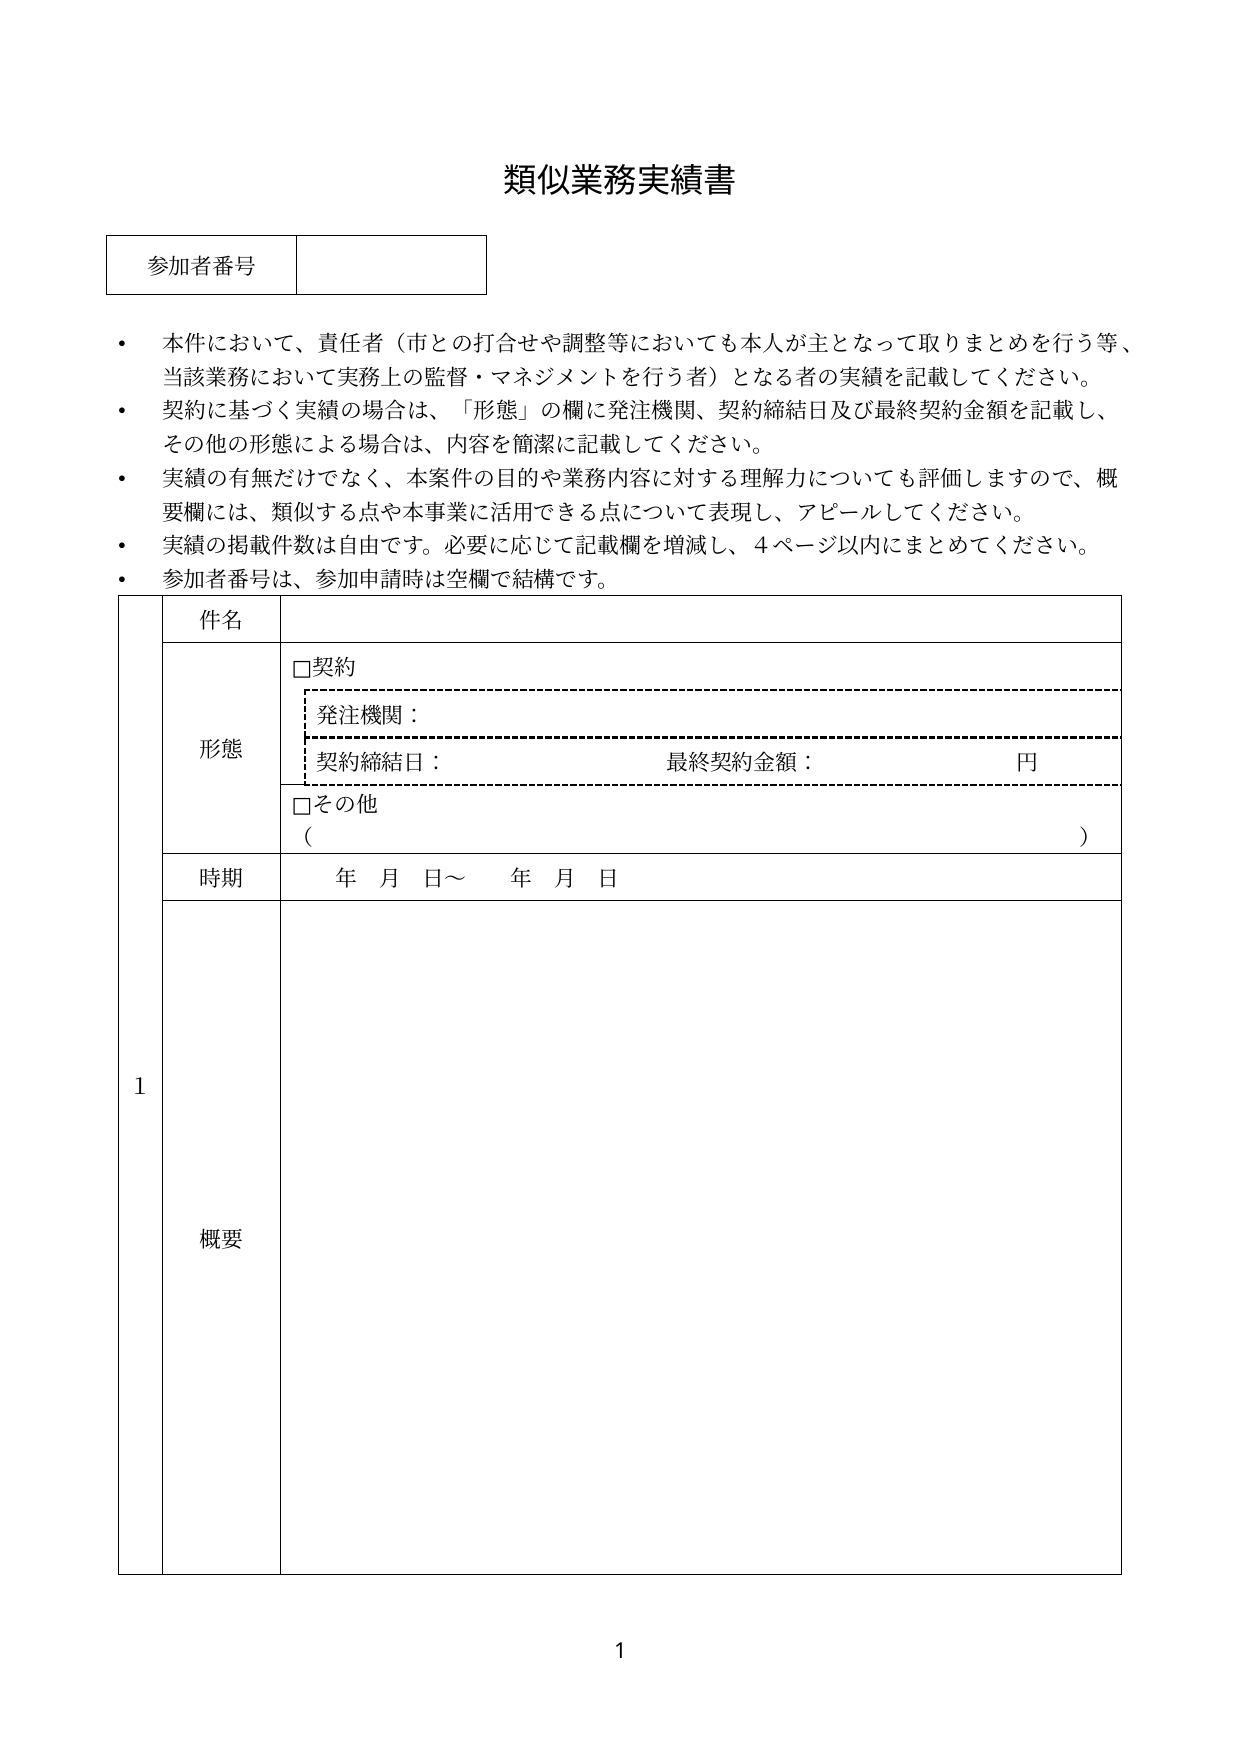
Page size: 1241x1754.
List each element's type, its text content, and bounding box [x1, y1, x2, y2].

table_header 件名 [163, 596, 280, 642]
table_cell 契約締結日： 最終契約金額： 円 [305, 736, 1121, 784]
table_header 参加者番号 [107, 236, 296, 294]
list 本件において、責任者（市との打合せや調整等においても本人が主となって取りまとめを行う等、当該業務において実務上の監督・マネジメントを行う者）となる者の実績を記載してください。 [118, 325, 1122, 393]
table_cell 発注機関： [305, 689, 1121, 736]
list 実績の有無だけでなく、本案件の目的や業務内容に対する理解力についても評価しますので、概要欄には、類似する点や本事業に活用できる点について表現し、アピールしてください。 [118, 460, 1122, 527]
table_cell □その他 （ ） [281, 784, 1121, 853]
list 実績の掲載件数は自由です。必要に応じて記載欄を増減し、４ページ以内にまとめてください。 [118, 527, 1122, 561]
list 参加者番号は、参加申請時は空欄で結構です。 [118, 561, 1122, 594]
table_header １ [119, 596, 162, 1574]
table_cell 形態 [163, 643, 280, 853]
table_cell 概要 [163, 901, 280, 1574]
table_cell [281, 901, 1121, 1574]
table_cell 年 月 日～ 年 月 日 [281, 854, 1121, 900]
table_cell □契約 [281, 643, 1121, 689]
list 契約に基づく実績の場合は、「形態」の欄に発注機関、契約締結日及び最終契約金額を記載し、その他の形態による場合は、内容を簡潔に記載してください。 [118, 393, 1122, 460]
table_cell [281, 689, 305, 784]
table_header [297, 236, 486, 294]
table_cell 時期 [163, 854, 280, 900]
table_header [281, 596, 1121, 642]
title 類似業務実績書 [118, 145, 1122, 212]
